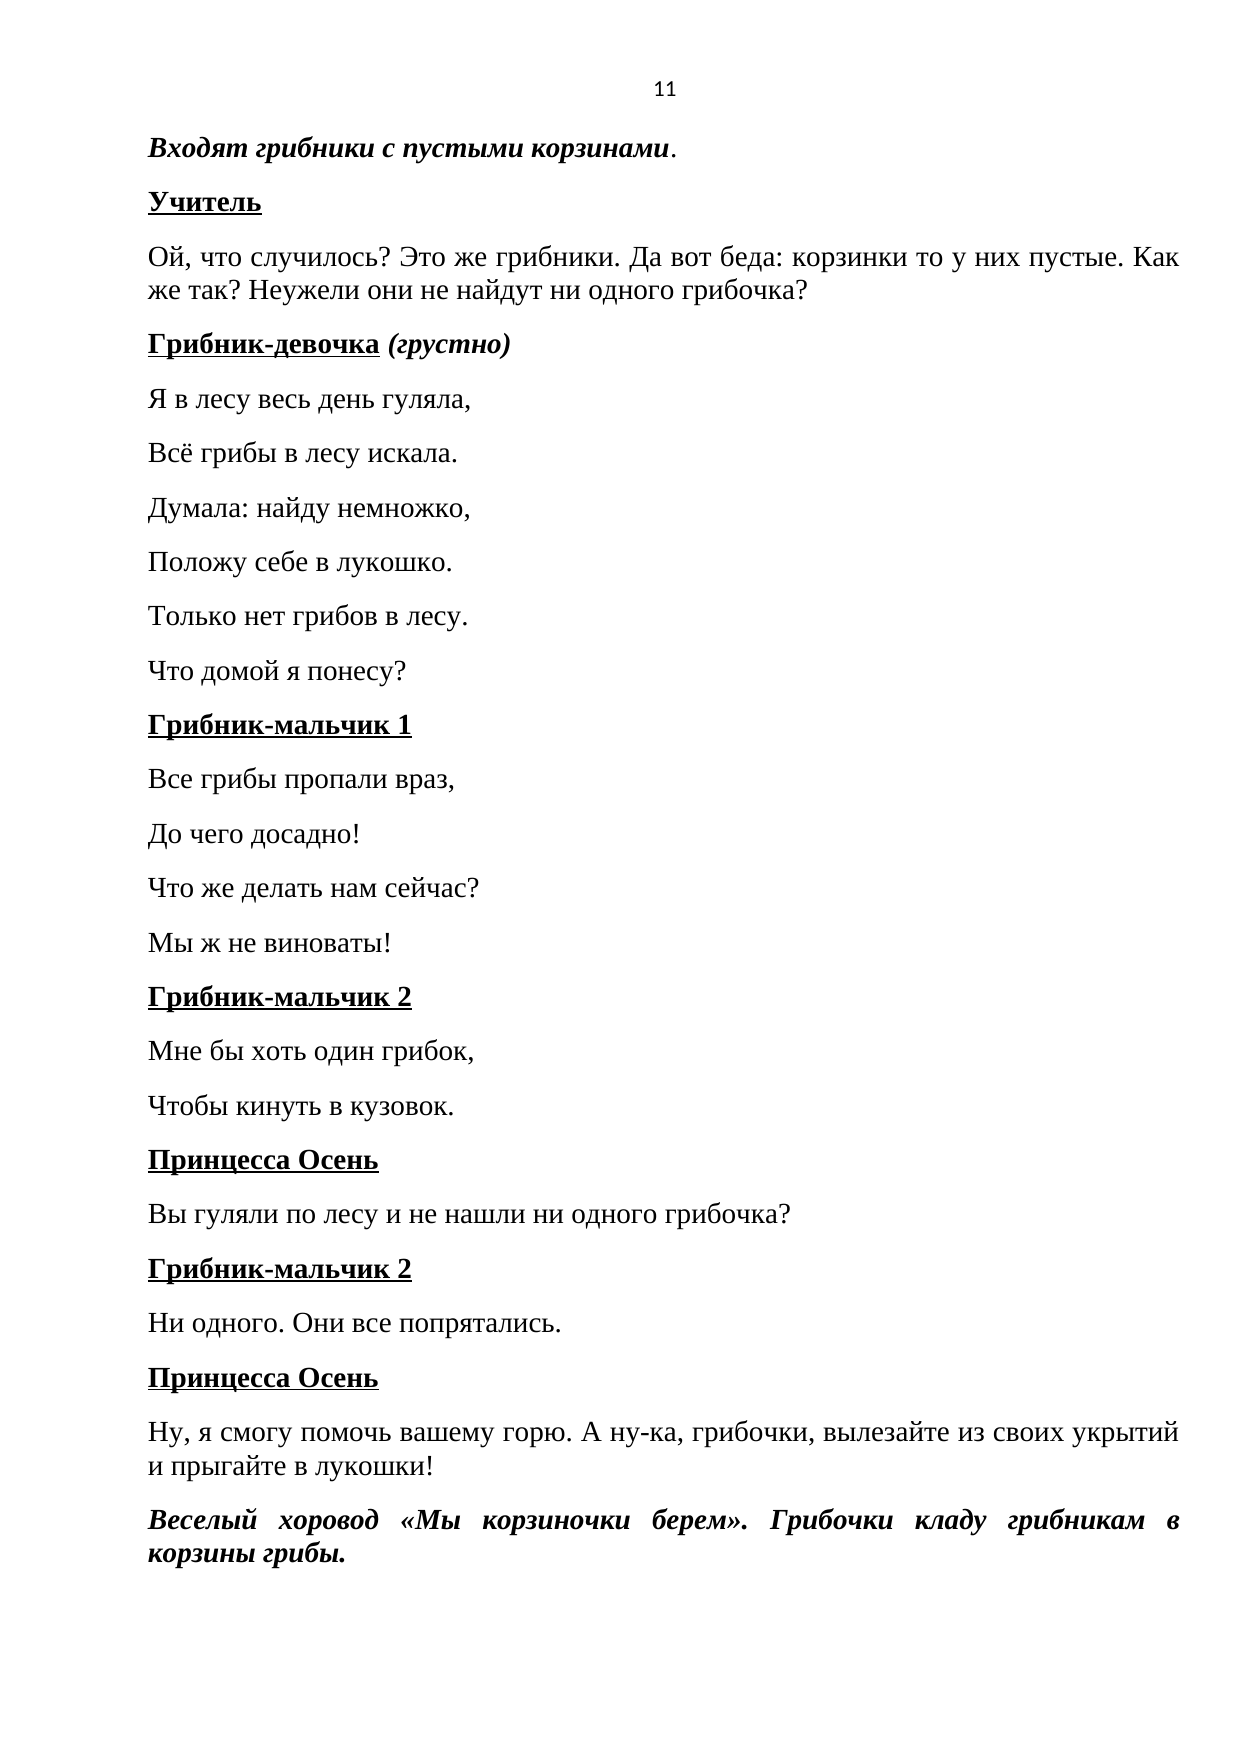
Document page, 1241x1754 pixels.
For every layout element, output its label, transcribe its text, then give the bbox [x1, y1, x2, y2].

text Грибник-мальчик 1 [148, 707, 1181, 741]
text Ой, что случилось? Это же грибники. Да вот беда: корзинки то у них пустые. Как же так? Неужели они не найдут ни одного грибочка? [148, 239, 1181, 306]
text Веселый хоровод «Мы корзиночки берем». Грибочки кладу грибникам в корзины грибы. [148, 1502, 1181, 1569]
text Чтобы кинуть в кузовок. [148, 1088, 1181, 1121]
text Что же делать нам сейчас? [148, 870, 1181, 904]
text Грибник-мальчик 2 [148, 1251, 1181, 1284]
text Учитель [148, 184, 1181, 218]
text Ну, я смогу помочь вашему горю. А ну-ка, грибочки, вылезайте из своих укрытий и прыгайте в лукошки! [148, 1414, 1181, 1481]
text Только нет грибов в лесу. [148, 598, 1181, 632]
text Что домой я понесу? [148, 653, 1181, 686]
text Входят грибники с пустыми корзинами. [148, 130, 1181, 163]
text Я в лесу весь день гуляла, [148, 381, 1181, 414]
text Грибник-мальчик 2 [148, 979, 1181, 1013]
text Мне бы хоть один грибок, [148, 1033, 1181, 1067]
text Принцесса Осень [148, 1142, 1181, 1176]
text Думала: найду немножко, [148, 490, 1181, 523]
text Принцесса Осень [148, 1360, 1181, 1393]
text До чего досадно! [148, 816, 1181, 849]
text Вы гуляли по лесу и не нашли ни одного грибочка? [148, 1197, 1181, 1230]
text Ни одного. Они все попрятались. [148, 1305, 1181, 1339]
text Грибник-девочка (грустно) [148, 327, 1181, 360]
text Мы ж не виноваты! [148, 925, 1181, 958]
text Всё грибы в лесу искала. [148, 435, 1181, 469]
text Все грибы пропали враз, [148, 762, 1181, 795]
text Положу себе в лукошко. [148, 544, 1181, 578]
